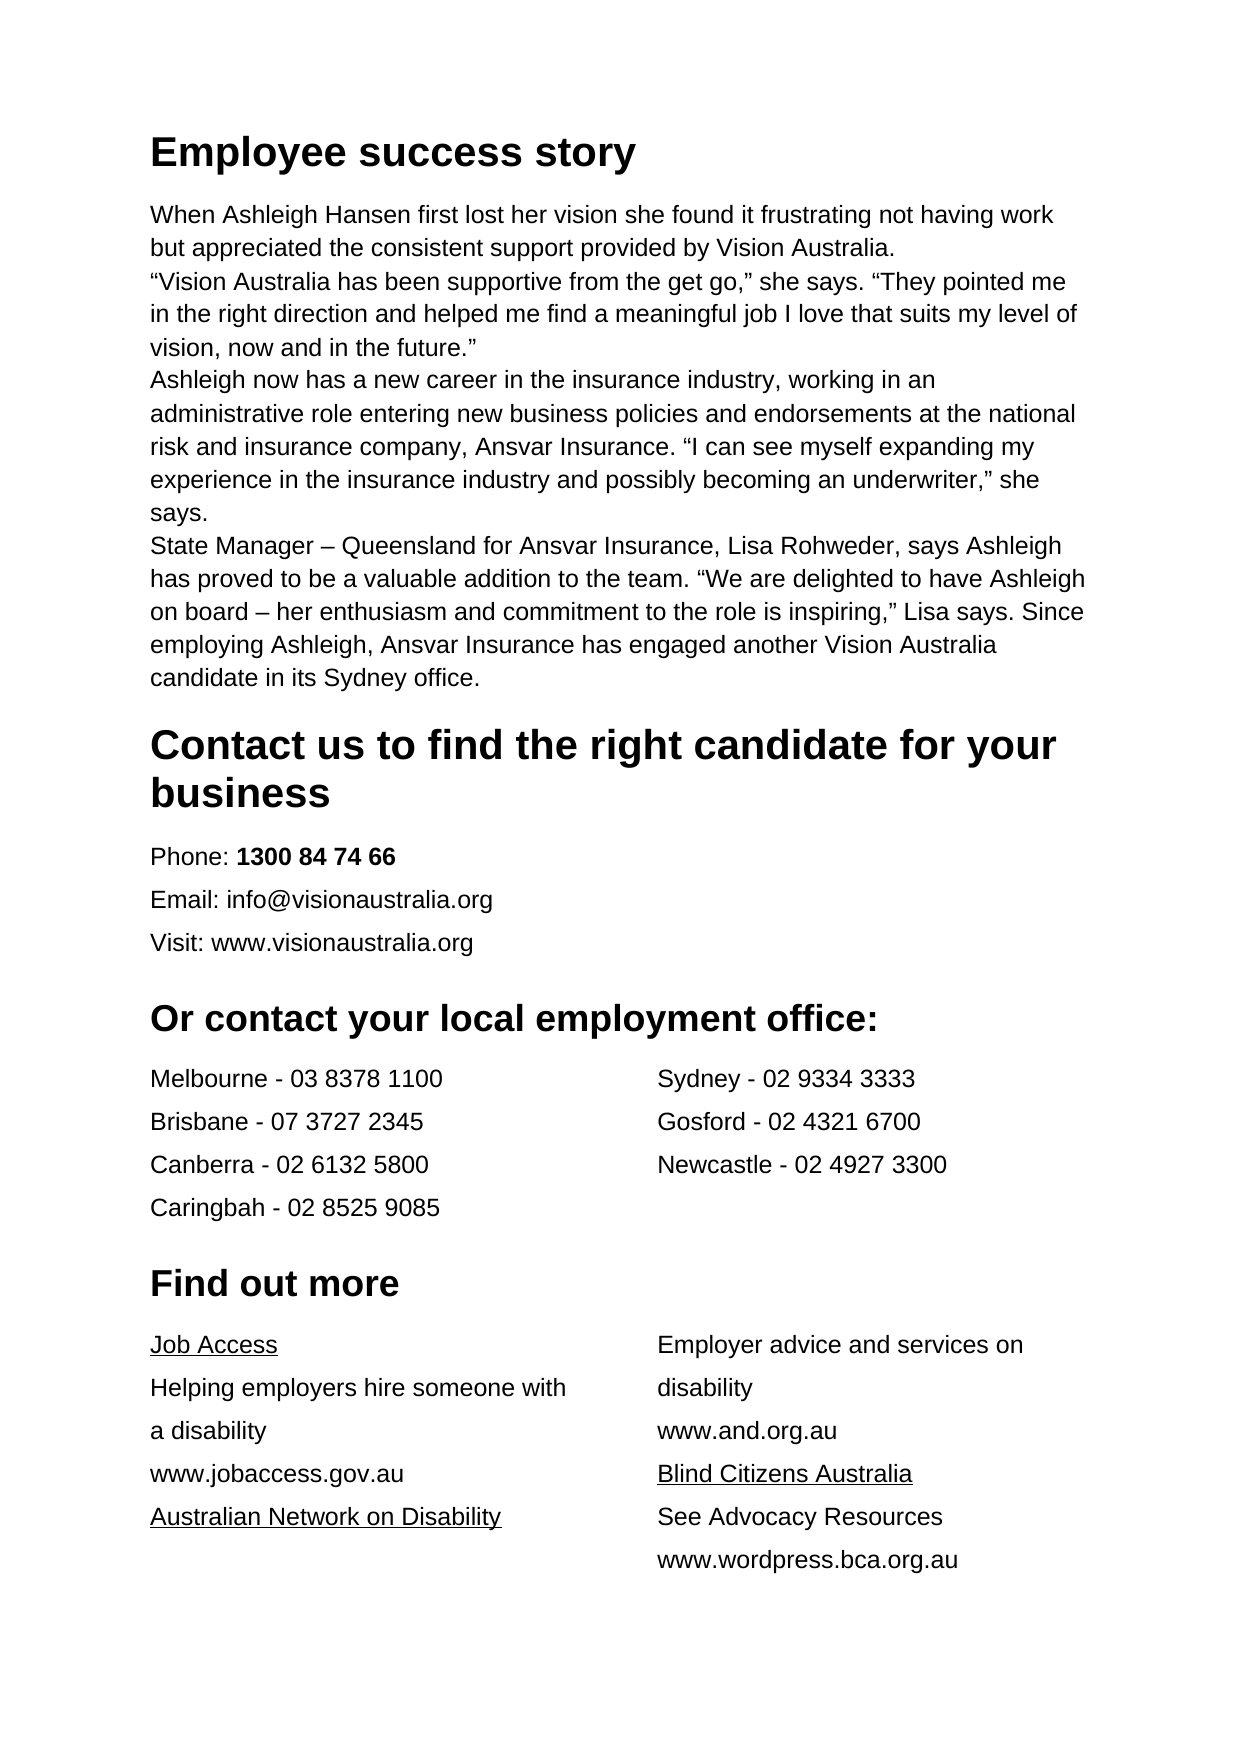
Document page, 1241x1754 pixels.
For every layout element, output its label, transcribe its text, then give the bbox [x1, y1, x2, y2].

text See Advocacy Resources [657, 1502, 1090, 1531]
text Sydney - 02 9334 3333 [657, 1064, 1090, 1093]
text Brisbane - 07 3727 2345 [150, 1107, 583, 1136]
text Melbourne - 03 8378 1100 [150, 1064, 583, 1093]
subtitle Find out more [150, 1262, 1090, 1305]
text Ashleigh now has a new career in the insurance industry, working in an administrative role entering new business policies and endorsements at the national risk and insurance company, Ansvar Insurance. “I can see myself expanding my experience in the insurance industry and possibly becoming an underwriter,” she says. [150, 366, 1090, 526]
subtitle Employee success story [150, 127, 1090, 175]
text State Manager – Queensland for Ansvar Insurance, Lisa Rohweder, says Ashleigh has proved to be a valuable addition to the team. “We are delighted to have Ashleigh on board – her enthusiasm and commitment to the role is inspiring,” Lisa says. Since employing Ashleigh, Ansvar Insurance has engaged another Vision Australia candidate in its Sydney office. [150, 531, 1090, 691]
text Employer advice and services on disability [657, 1330, 1090, 1402]
text When Ashleigh Hansen first lost her vision she found it frustrating not having work but appreciated the consistent support provided by Vision Australia. [150, 200, 1090, 262]
text “Vision Australia has been supportive from the get go,” she says. “They pointed me in the right direction and helped me find a meaningful job I love that suits my level of vision, now and in the future.” [150, 266, 1090, 361]
text Helping employers hire someone with a disability [150, 1373, 583, 1445]
text Canberra - 02 6132 5800 [150, 1150, 583, 1179]
text Caringbah - 02 8525 9085 [150, 1193, 583, 1222]
text www.jobaccess.gov.au [150, 1459, 583, 1488]
text www.wordpress.bca.org.au [657, 1545, 1090, 1574]
text Newcastle - 02 4927 3300 [657, 1150, 1090, 1179]
text www.and.org.au [657, 1416, 1090, 1445]
text Blind Citizens Australia [657, 1459, 1090, 1488]
text Gosford - 02 4321 6700 [657, 1107, 1090, 1136]
subtitle Contact us to find the right candidate for your business [150, 721, 1090, 817]
text Job Access [150, 1330, 583, 1358]
text Email: info@visionaustralia.org [150, 885, 1090, 913]
text Visit: www.visionaustralia.org [150, 928, 1090, 957]
text Phone: 1300 84 74 66 [150, 842, 1090, 870]
text Australian Network on Disability [150, 1502, 583, 1531]
subtitle Or contact your local employment office: [150, 996, 1090, 1039]
